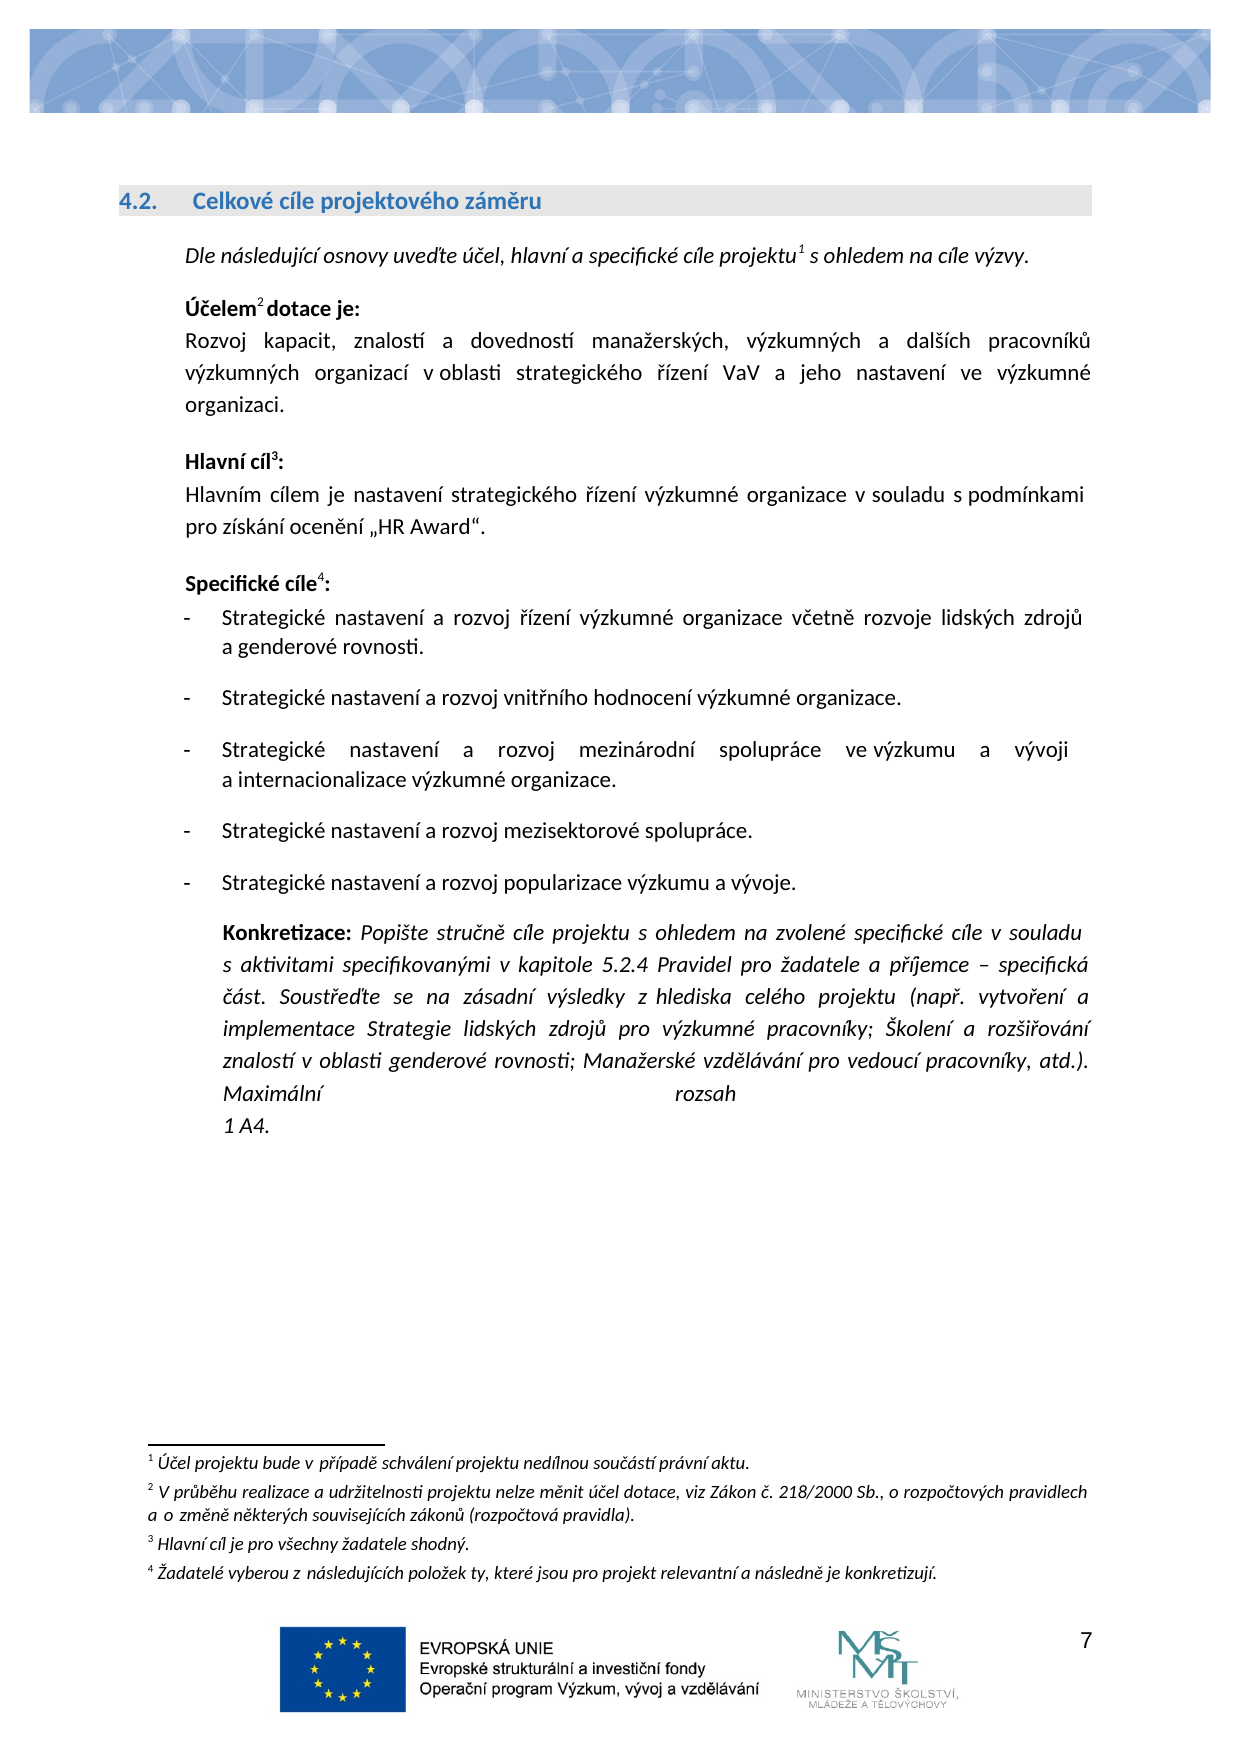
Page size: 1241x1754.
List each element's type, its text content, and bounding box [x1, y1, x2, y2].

text Hlavním cílem je nastavení strategického řízení výzkumné organizace v souladu s podmínkami pro získání ocenění „HR Award“. [185, 480, 1092, 540]
text Dle následující osnovy uveďte účel, hlavní a specifické cíle projektu s ohledem na cíle výzvy. [185, 241, 1092, 269]
list Strategické nastavení a rozvoj řízení výzkumné organizace včetně rozvoje lidských zdrojů a genderové rovnosti. [183, 601, 1092, 661]
text Konkretizace: Popište stručně cíle projektu s ohledem na zvolené specifické cíle v souladu s aktivitami specifikovanými v kapitole 5.2.4 Pravidel pro žadatele a příjemce – specifická část. Soustřeďte se na zásadní výsledky z hlediska celého projektu (např. vytvoření a implementace Strategie lidských zdrojů pro výzkumné pracovníky; Školení a rozšiřování znalostí v oblasti genderové rovnosti; Manažerské vzdělávání pro vedoucí pracovníky, atd.). Maximální rozsah 1 A4. [223, 918, 1092, 1139]
picture [237, 1584, 1000, 1754]
subtitle Celkové cíle projektového záměru [119, 185, 1092, 216]
list Strategické nastavení a rozvoj mezisektorové spolupráce. [183, 813, 1092, 845]
list Strategické nastavení a rozvoj mezinárodní spolupráce ve výzkumu a vývoji a internacionalizace výzkumné organizace. [183, 733, 1092, 793]
text Specifické cíle: [185, 569, 1092, 597]
list Strategické nastavení a rozvoj popularizace výzkumu a vývoje. [183, 866, 1092, 897]
text Rozvoj kapacit, znalostí a dovedností manažerských, výzkumných a dalších pracovníků výzkumných organizací v oblasti strategického řízení VaV a jeho nastavení ve výzkumné organizaci. [185, 326, 1092, 418]
text Účelem dotace je: [185, 294, 1092, 322]
text Hlavní cíl: [185, 447, 1092, 476]
picture [29, 29, 1211, 113]
list Strategické nastavení a rozvoj vnitřního hodnocení výzkumné organizace. [183, 681, 1092, 713]
